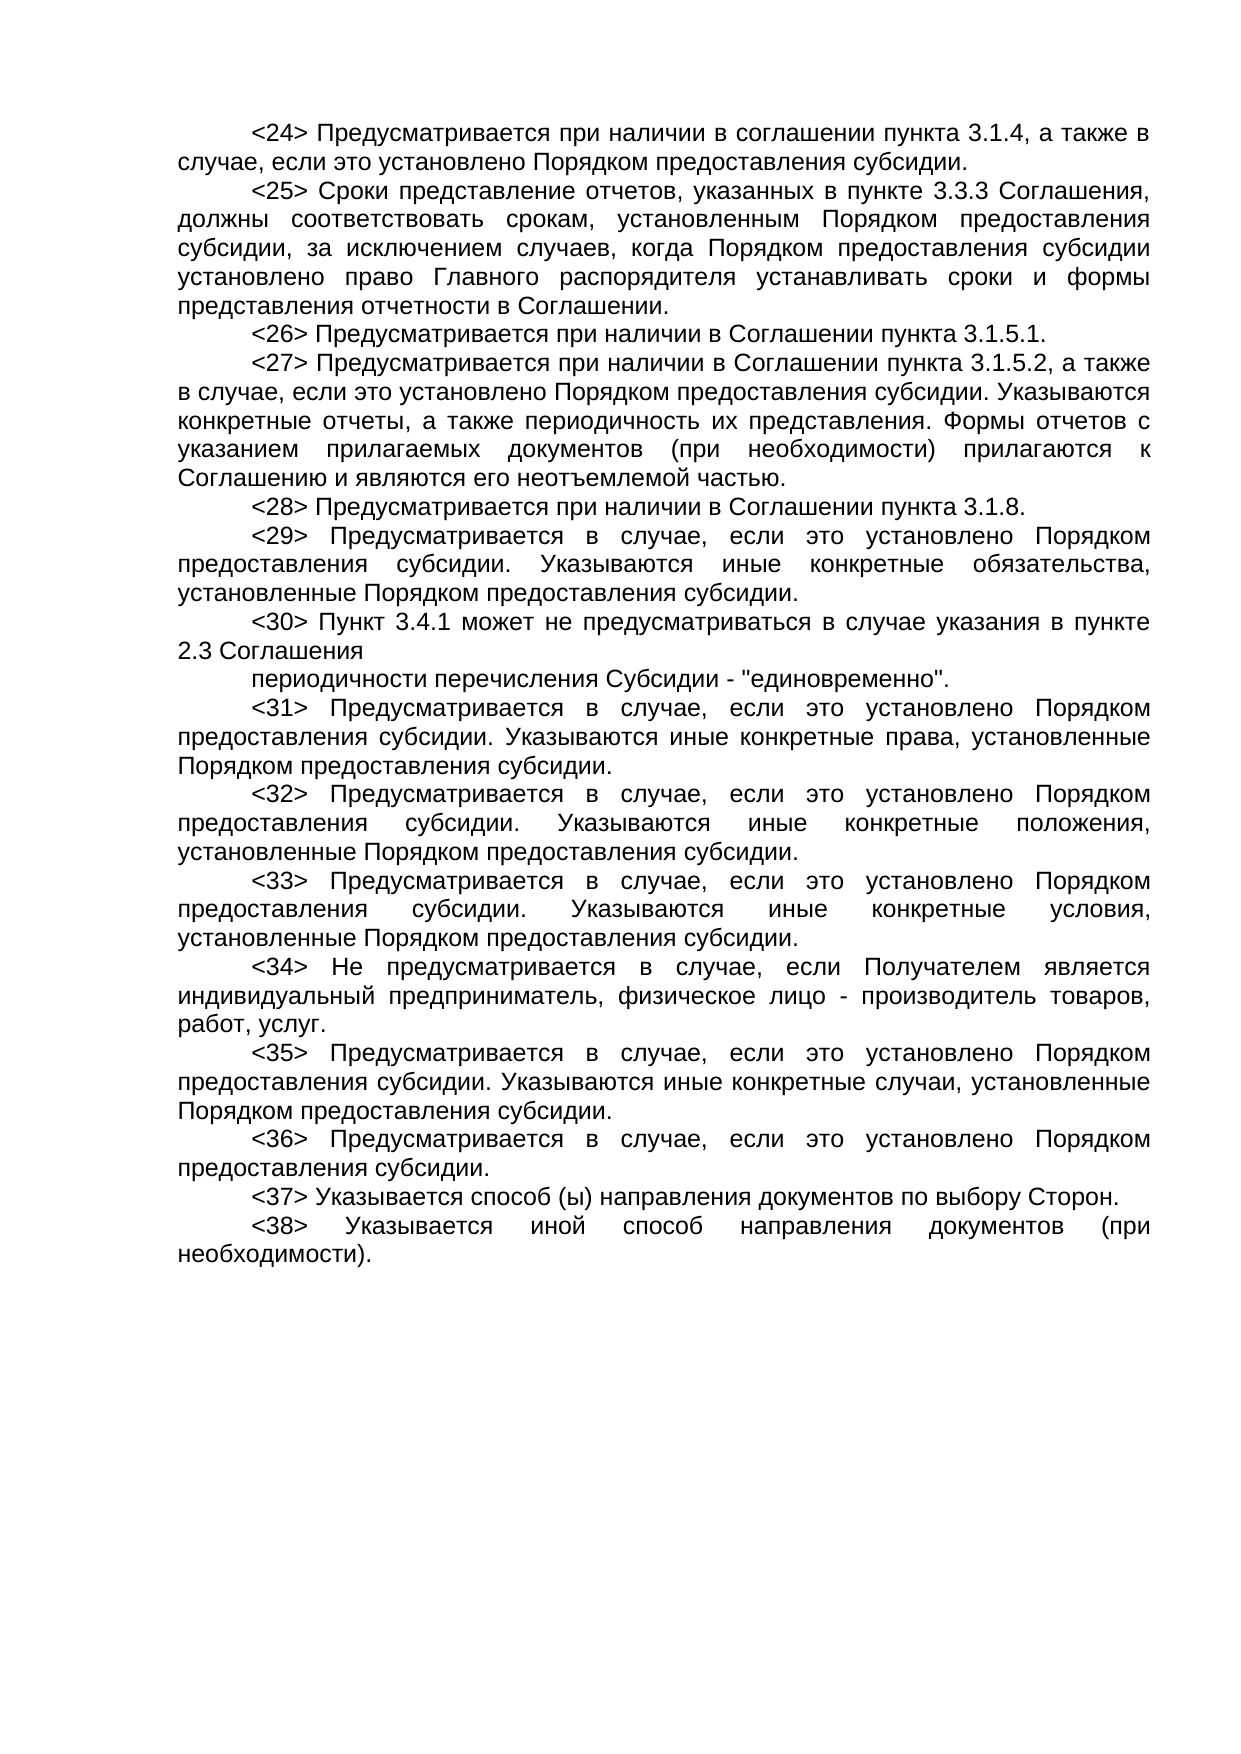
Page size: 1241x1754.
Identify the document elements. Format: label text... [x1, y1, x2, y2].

text <25> Сроки представление отчетов, указанных в пункте 3.3.3 Соглашения, должны соответствовать срокам, установленным Порядком предоставления субсидии, за исключением случаев, когда Порядком предоставления субсидии установлено право Главного распорядителя устанавливать сроки и формы представления отчетности в Соглашении. [177, 176, 1152, 319]
text <33> Предусматривается в случае, если это установлено Порядком предоставления субсидии. Указываются иные конкретные условия, установленные Порядком предоставления субсидии. [177, 866, 1152, 952]
text <28> Предусматривается при наличии в Соглашении пункта 3.1.8. [177, 492, 1152, 521]
text <35> Предусматривается в случае, если это установлено Порядком предоставления субсидии. Указываются иные конкретные случаи, установленные Порядком предоставления субсидии. [177, 1038, 1152, 1124]
text <36> Предусматривается в случае, если это установлено Порядком предоставления субсидии. [177, 1124, 1152, 1182]
text <26> Предусматривается при наличии в Соглашении пункта 3.1.5.1. [177, 319, 1152, 348]
text <31> Предусматривается в случае, если это установлено Порядком предоставления субсидии. Указываются иные конкретные права, установленные Порядком предоставления субсидии. [177, 693, 1152, 779]
text <30> Пункт 3.4.1 может не предусматриваться в случае указания в пункте 2.3 Соглашения [177, 607, 1152, 664]
text <37> Указывается способ (ы) направления документов по выбору Сторон. [177, 1182, 1152, 1211]
text <27> Предусматривается при наличии в Соглашении пункта 3.1.5.2, а также в случае, если это установлено Порядком предоставления субсидии. Указываются конкретные отчеты, а также периодичность их представления. Формы отчетов с указанием прилагаемых документов (при необходимости) прилагаются к Соглашению и являются его неотъемлемой частью. [177, 348, 1152, 492]
text <38> Указывается иной способ направления документов (при необходимости). [177, 1211, 1152, 1268]
text <34> Не предусматривается в случае, если Получателем является индивидуальный предприниматель, физическое лицо - производитель товаров, работ, услуг. [177, 952, 1152, 1038]
text <29> Предусматривается в случае, если это установлено Порядком предоставления субсидии. Указываются иные конкретные обязательства, установленные Порядком предоставления субсидии. [177, 521, 1152, 607]
text <24> Предусматривается при наличии в соглашении пункта 3.1.4, а также в случае, если это установлено Порядком предоставления субсидии. [177, 118, 1152, 176]
text периодичности перечисления Субсидии - "единовременно". [177, 664, 1152, 693]
text <32> Предусматривается в случае, если это установлено Порядком предоставления субсидии. Указываются иные конкретные положения, установленные Порядком предоставления субсидии. [177, 779, 1152, 866]
